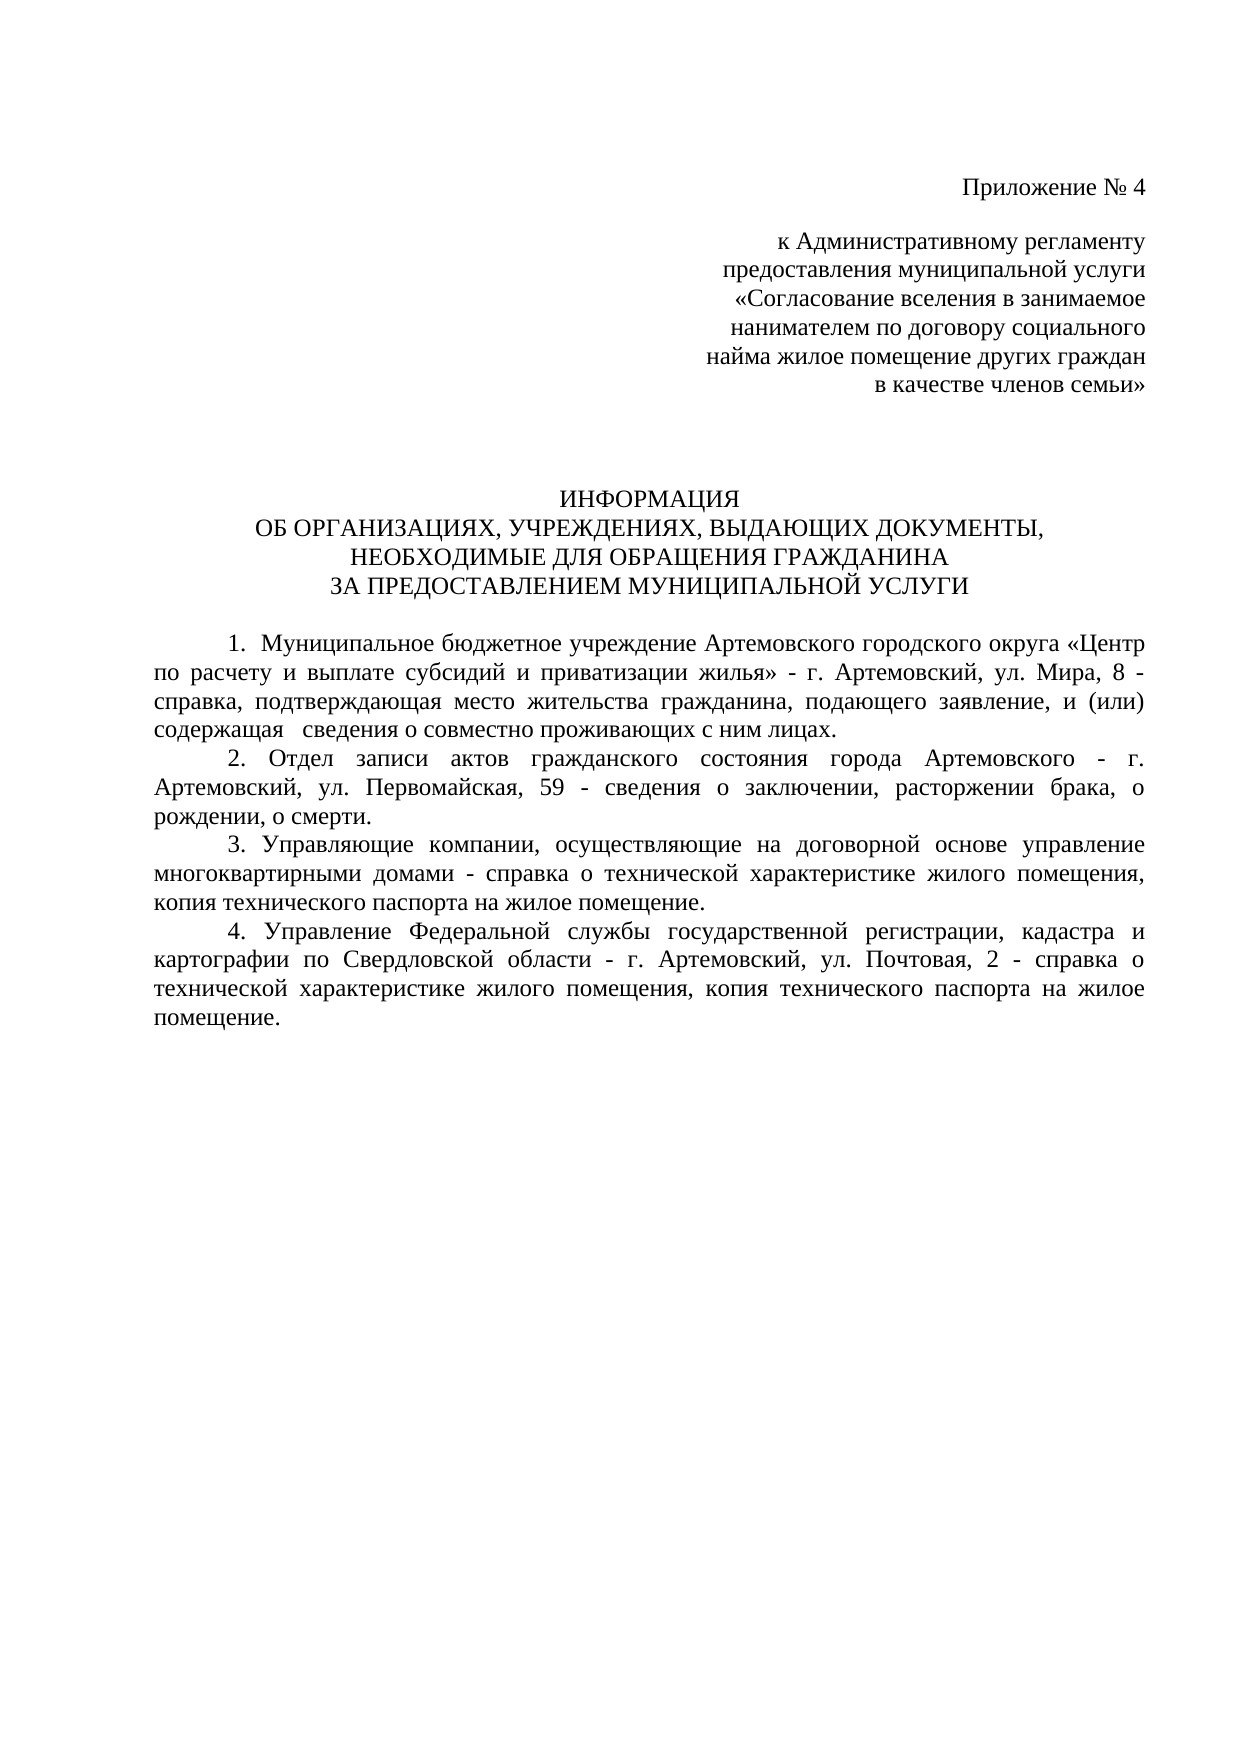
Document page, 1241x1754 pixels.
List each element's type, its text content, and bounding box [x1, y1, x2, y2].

text 1. Муниципальное бюджетное учреждение Артемовского городского округа «Центр по расчету и выплате субсидий и приватизации жилья» - г. Артемовский, ул. Мира, 8 - справка, подтверждающая место жительства гражданина, подающего заявление, и (или) содержащая сведения о совместно проживающих с ним лицах. [153, 628, 1146, 743]
text Приложение № 4 [153, 172, 1146, 201]
text НЕОБХОДИМЫЕ ДЛЯ ОБРАЩЕНИЯ ГРАЖДАНИНА [153, 542, 1146, 571]
text предоставления муниципальной услуги [153, 254, 1146, 283]
text 2. Отдел записи актов гражданского состояния города Артемовского - г. Артемовский, ул. Первомайская, 59 - сведения о заключении, расторжении брака, о рождении, о смерти. [153, 743, 1146, 829]
text 4. Управление Федеральной службы государственной регистрации, кадастра и картографии по Свердловской области - г. Артемовский, ул. Почтовая, 2 - справка о технической характеристике жилого помещения, копия технического паспорта на жилое помещение. [153, 916, 1146, 1031]
text ИНФОРМАЦИЯ [153, 484, 1146, 513]
text 3. Управляющие компании, осуществляющие на договорной основе управление многоквартирными домами - справка о технической характеристике жилого помещения, копия технического паспорта на жилое помещение. [153, 829, 1146, 916]
text ОБ ОРГАНИЗАЦИЯХ, УЧРЕЖДЕНИЯХ, ВЫДАЮЩИХ ДОКУМЕНТЫ, [153, 513, 1146, 542]
text ЗА ПРЕДОСТАВЛЕНИЕМ МУНИЦИПАЛЬНОЙ УСЛУГИ [153, 571, 1146, 599]
text в качестве членов семьи» [153, 369, 1146, 398]
text найма жилое помещение других граждан [153, 341, 1146, 369]
text «Согласование вселения в занимаемое [153, 283, 1146, 312]
text нанимателем по договору социального [153, 312, 1146, 341]
text к Административному регламенту [153, 226, 1146, 254]
